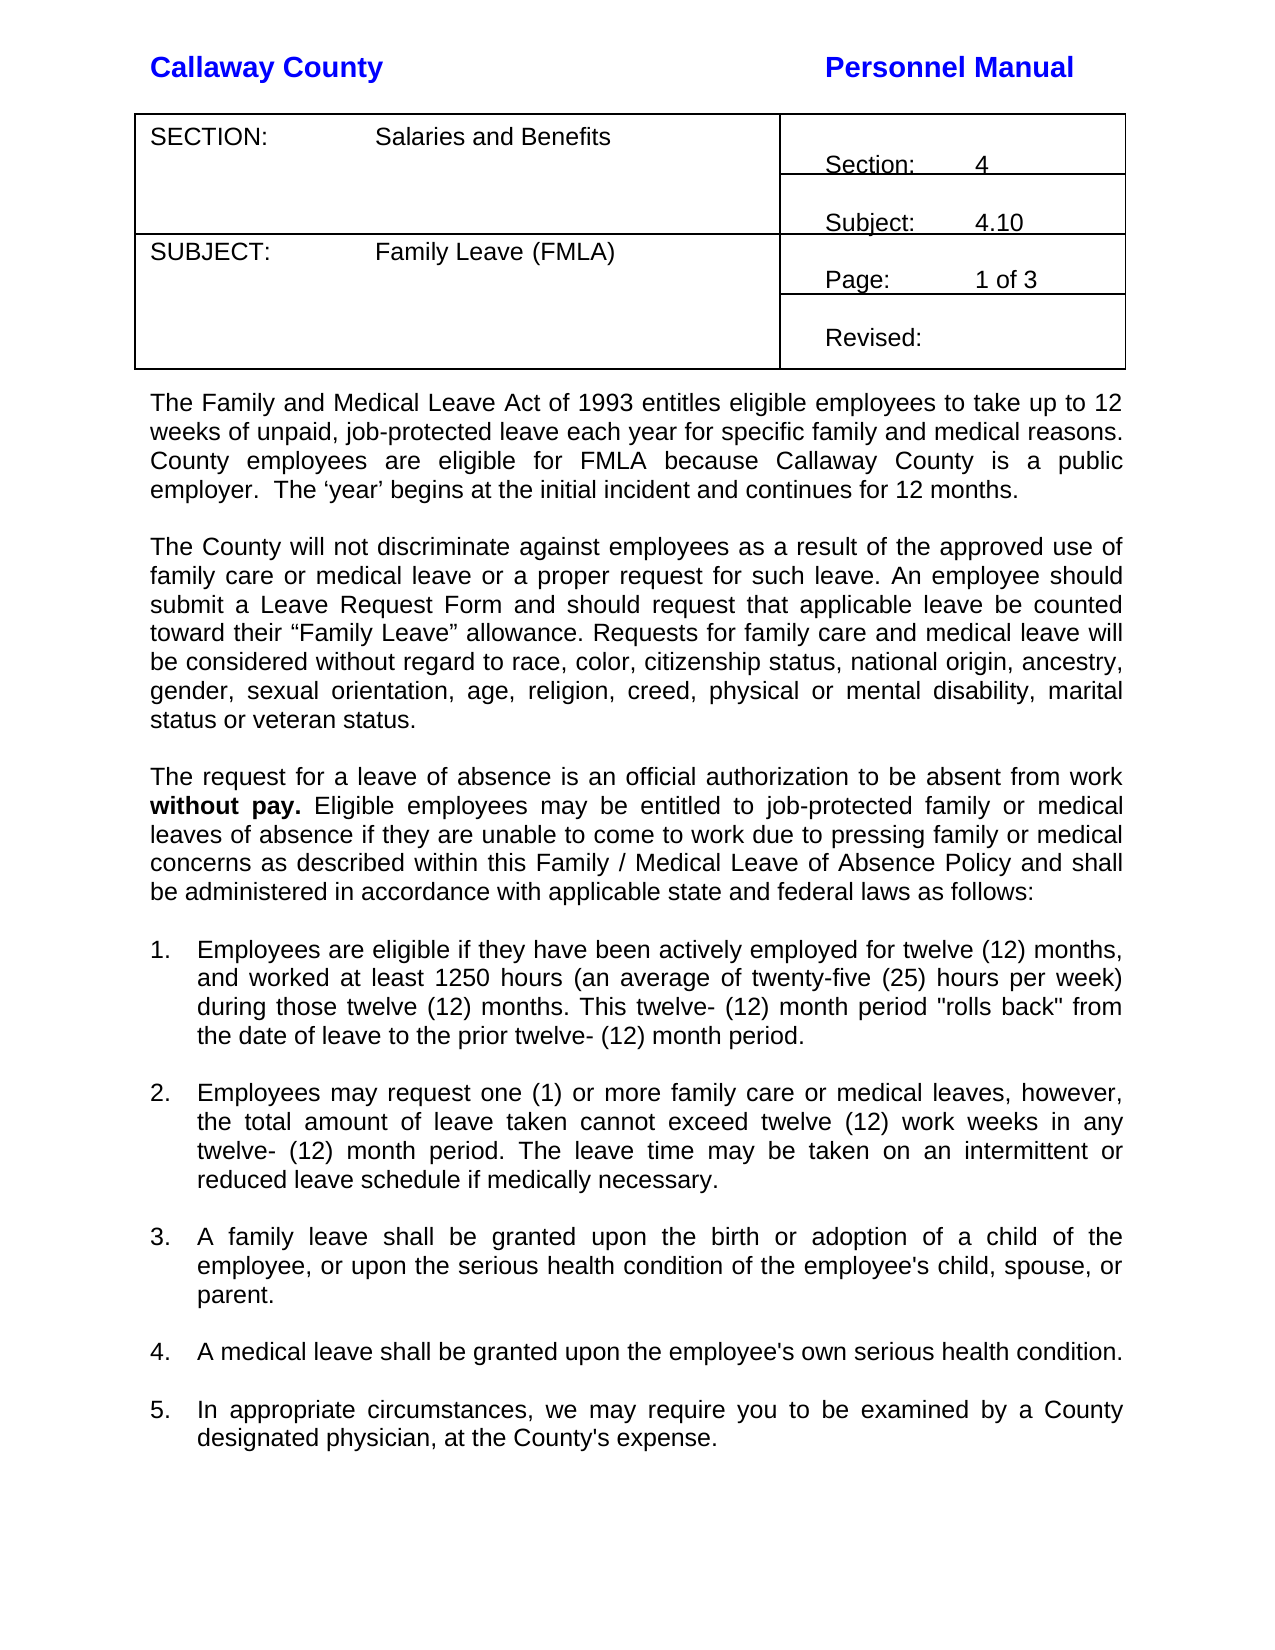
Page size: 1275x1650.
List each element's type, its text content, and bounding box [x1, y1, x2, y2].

text 1. Employees are eligible if they have been actively employed for twelve (12) months, and worked at least 1250 hours (an average of twenty-five (25) hours per week) during those twelve (12) months. This twelve- (12) month period "rolls back" from the date of leave to the prior twelve- (12) month period. [150, 935, 1125, 1050]
text 2. Employees may request one (1) or more family care or medical leaves, however, the total amount of leave taken cannot exceed twelve (12) work weeks in any twelve- (12) month period. The leave time may be taken on an intermittent or reduced leave schedule if medically necessary. [150, 1078, 1125, 1193]
text The County will not discriminate against employees as a result of the approved use of family care or medical leave or a proper request for such leave. An employee should submit a Leave Request Form and should request that applicable leave be counted toward their “Family Leave” allowance. Requests for family care and medical leave will be considered without regard to race, color, citizenship status, national origin, ancestry, gender, sexual orientation, age, religion, creed, physical or mental disability, marital status or veteran status. [150, 532, 1125, 733]
text The request for a leave of absence is an official authorization to be absent from work without pay. Eligible employees may be entitled to job-protected family or medical leaves of absence if they are unable to come to work due to pressing family or medical concerns as described within this Family / Medical Leave of Absence Policy and shall be administered in accordance with applicable state and federal laws as follows: [150, 762, 1125, 906]
text 4. A medical leave shall be granted upon the employee's own serious health condition. [150, 1337, 1125, 1366]
text The Family and Medical Leave Act of 1993 entitles eligible employees to take up to 12 weeks of unpaid, job-protected leave each year for specific family and medical reasons. County employees are eligible for FMLA because Callaway County is a public employer. The ‘year’ begins at the initial incident and continues for 12 months. [150, 388, 1125, 503]
text 5. In appropriate circumstances, we may require you to be examined by a County designated physician, at the County's expense. [150, 1395, 1125, 1452]
text 3. A family leave shall be granted upon the birth or adoption of a child of the employee, or upon the serious health condition of the employee's child, spouse, or parent. [150, 1222, 1125, 1308]
